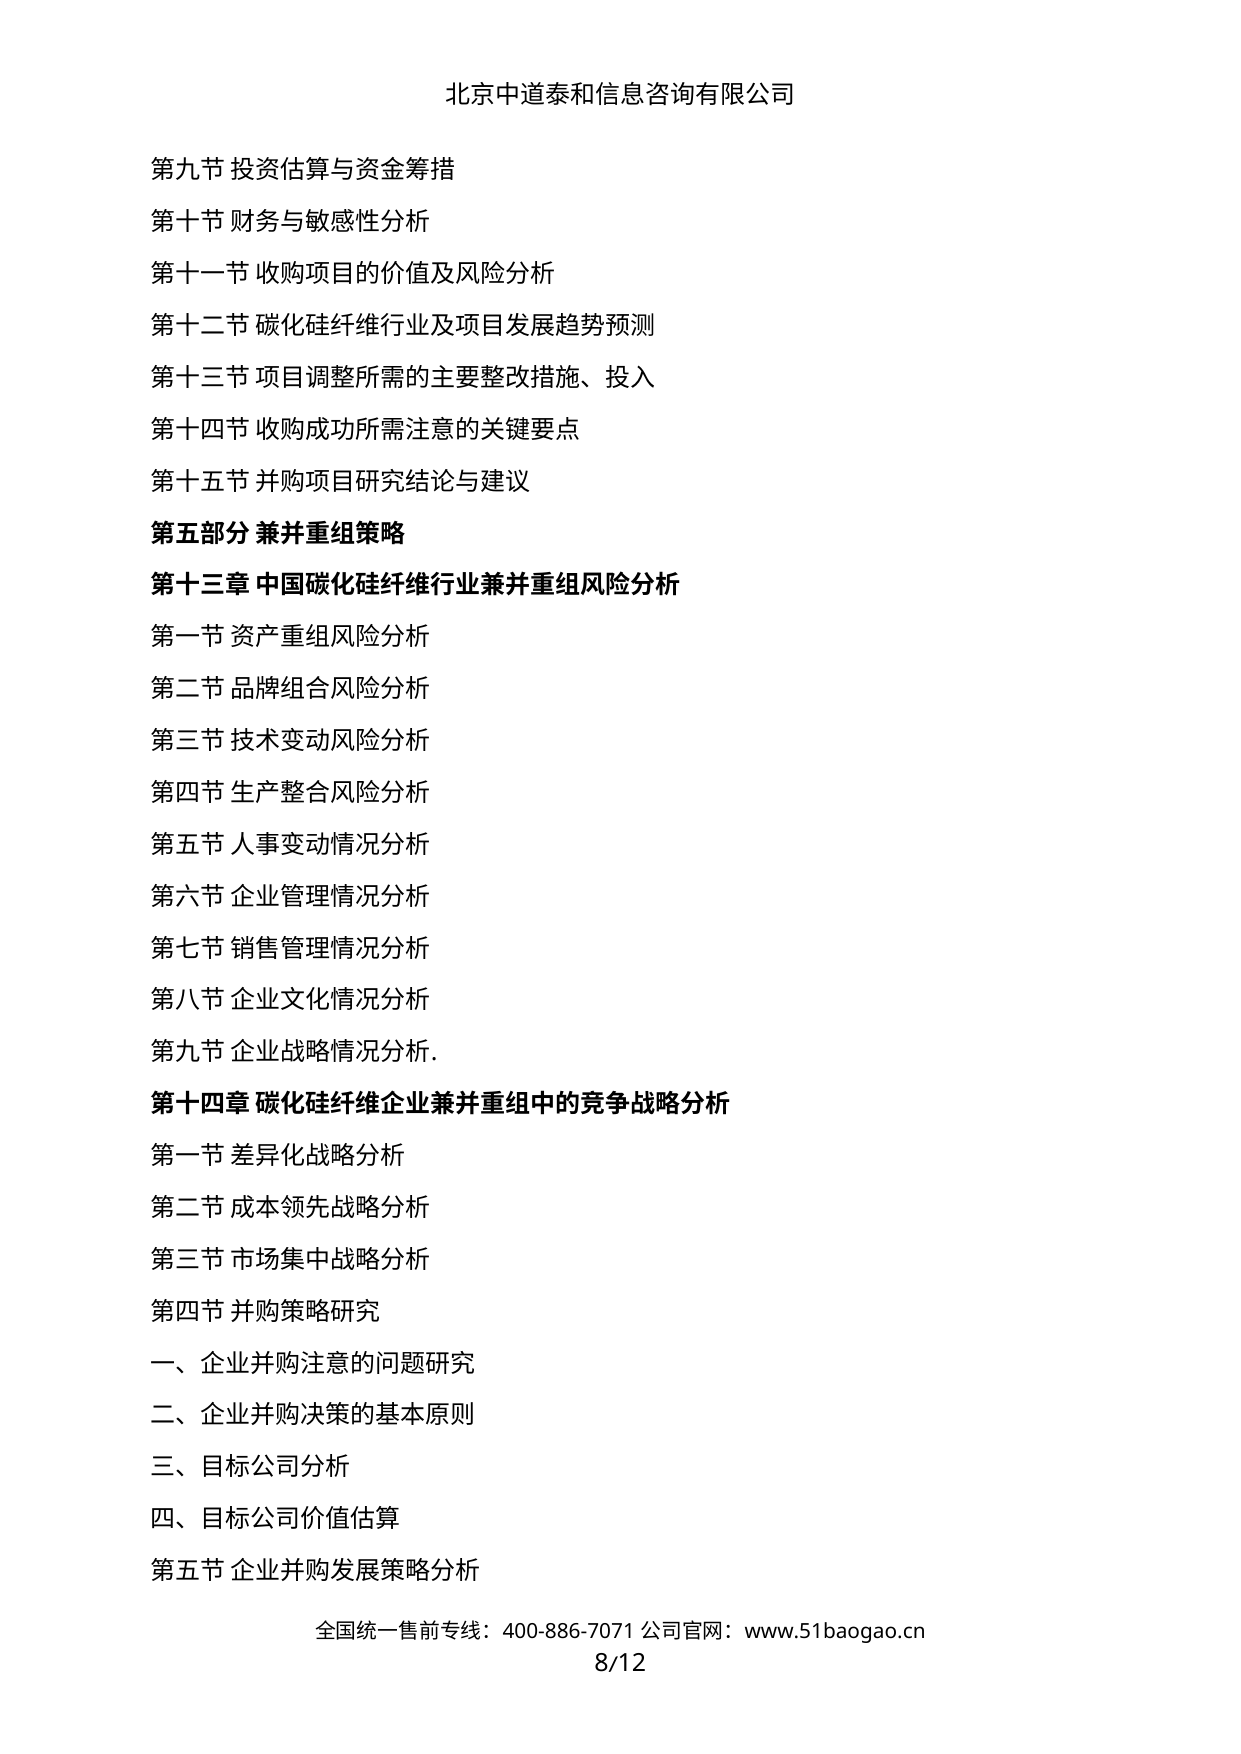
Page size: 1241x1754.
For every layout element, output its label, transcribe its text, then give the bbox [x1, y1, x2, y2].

text 第五节 人事变动情况分析 [150, 824, 1090, 861]
text 第二节 品牌组合风险分析 [150, 669, 1090, 705]
text 第六节 企业管理情况分析 [150, 876, 1090, 912]
text 第二节 成本领先战略分析 [150, 1187, 1090, 1224]
text 第十四节 收购成功所需注意的关键要点 [150, 409, 1090, 446]
text 第一节 资产重组风险分析 [150, 617, 1090, 653]
text 三、目标公司分析 [150, 1447, 1090, 1483]
text 第九节 企业战略情况分析. [150, 1032, 1090, 1068]
text 第四节 并购策略研究 [150, 1291, 1090, 1327]
text 一、企业并购注意的问题研究 [150, 1343, 1090, 1379]
text 第一节 差异化战略分析 [150, 1136, 1090, 1172]
text 第十节 财务与敏感性分析 [150, 202, 1090, 238]
text 四、目标公司价值估算 [150, 1499, 1090, 1535]
text 第十三章 中国碳化硅纤维行业兼并重组风险分析 [150, 565, 1090, 601]
text 第五部分 兼并重组策略 [150, 513, 1090, 549]
text 第九节 投资估算与资金筹措 [150, 150, 1090, 186]
text 二、企业并购决策的基本原则 [150, 1395, 1090, 1431]
text 第三节 技术变动风险分析 [150, 721, 1090, 757]
text 第十四章 碳化硅纤维企业兼并重组中的竞争战略分析 [150, 1084, 1090, 1120]
text 第四节 生产整合风险分析 [150, 772, 1090, 809]
text 第七节 销售管理情况分析 [150, 928, 1090, 964]
text 第十一节 收购项目的价值及风险分析 [150, 254, 1090, 290]
text 第十三节 项目调整所需的主要整改措施、投入 [150, 357, 1090, 394]
text 第十五节 并购项目研究结论与建议 [150, 461, 1090, 497]
text 第五节 企业并购发展策略分析 [150, 1551, 1090, 1587]
text 第十二节 碳化硅纤维行业及项目发展趋势预测 [150, 306, 1090, 342]
text 第三节 市场集中战略分析 [150, 1239, 1090, 1276]
text 第八节 企业文化情况分析 [150, 980, 1090, 1016]
